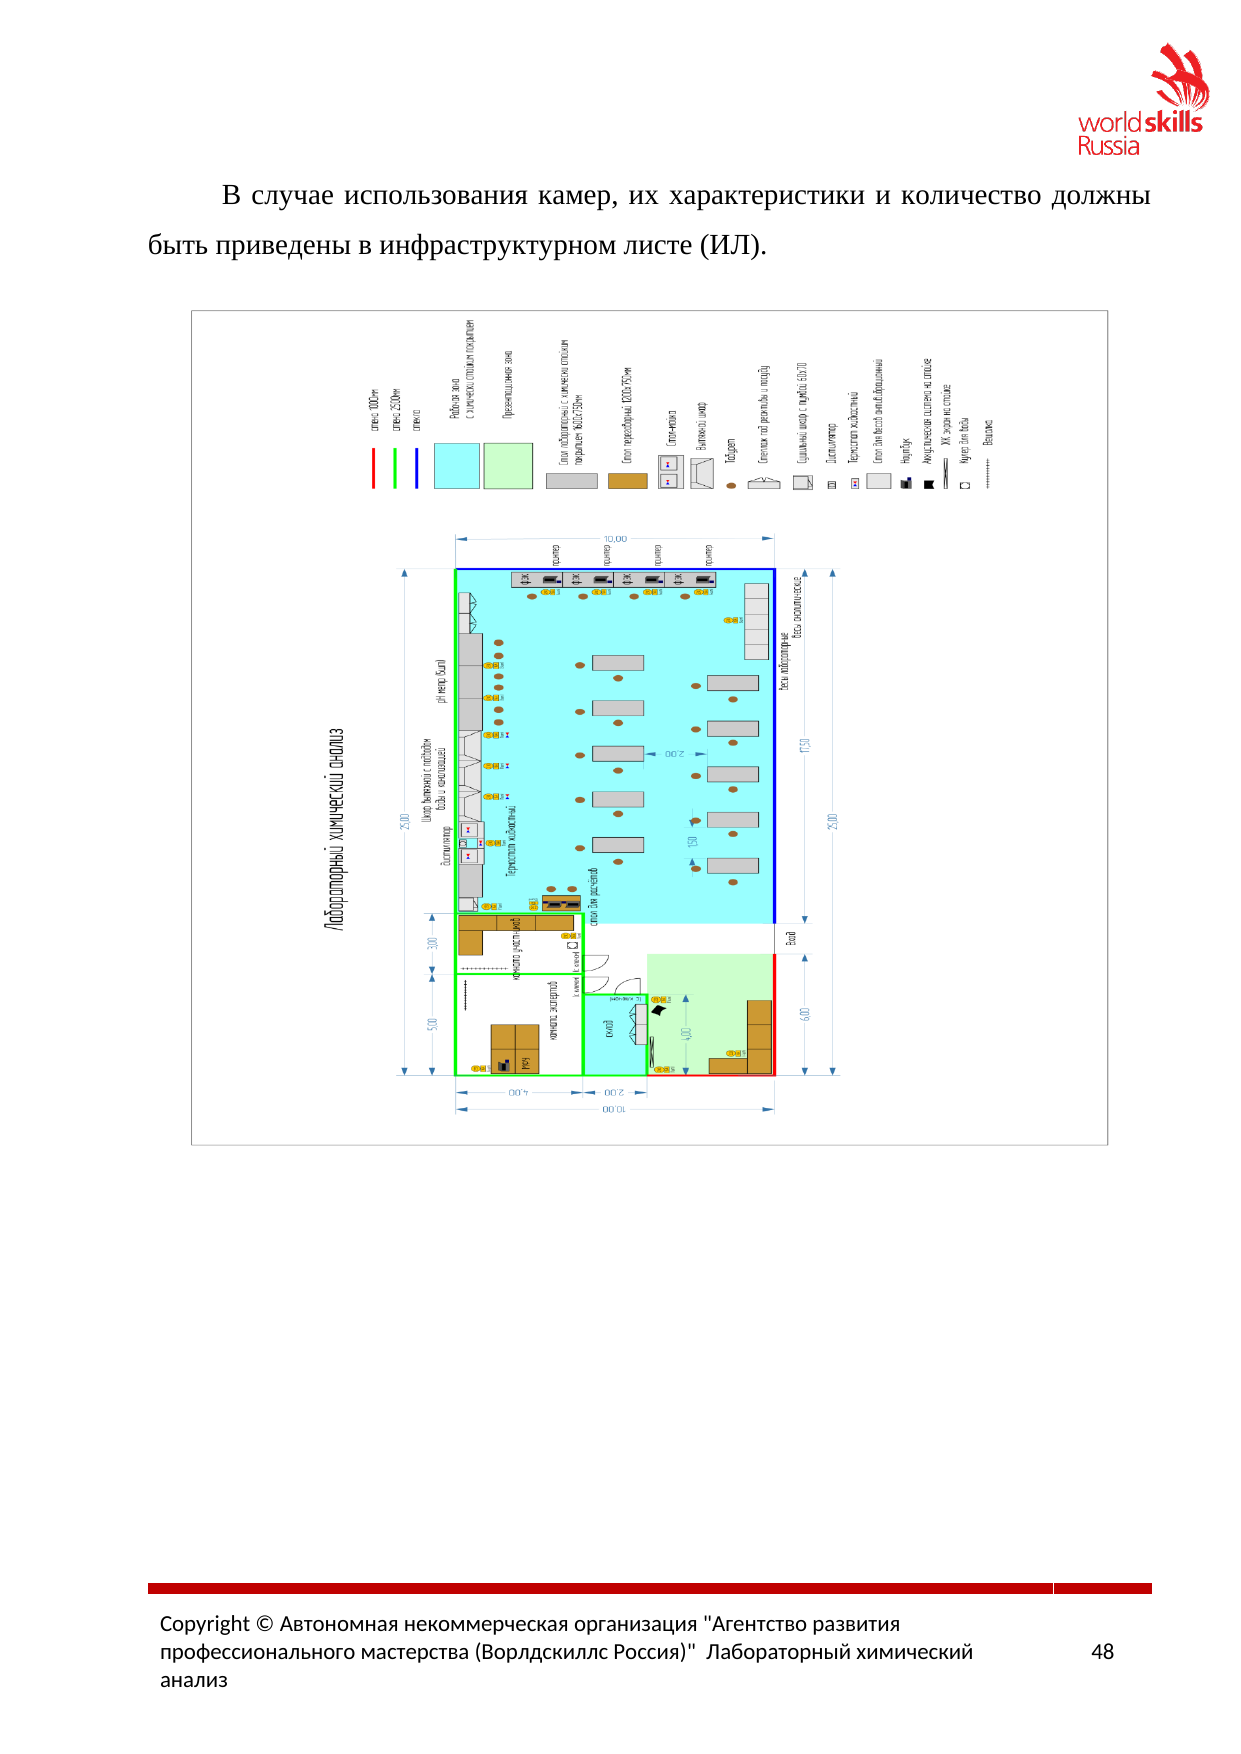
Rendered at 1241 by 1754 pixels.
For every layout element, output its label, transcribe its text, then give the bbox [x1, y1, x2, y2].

picture [183, 306, 1112, 1147]
picture [1078, 42, 1235, 155]
text В случае использования камер, их характеристики и количество должны быть приведены в инфраструктурном листе (ИЛ). [148, 177, 1152, 261]
